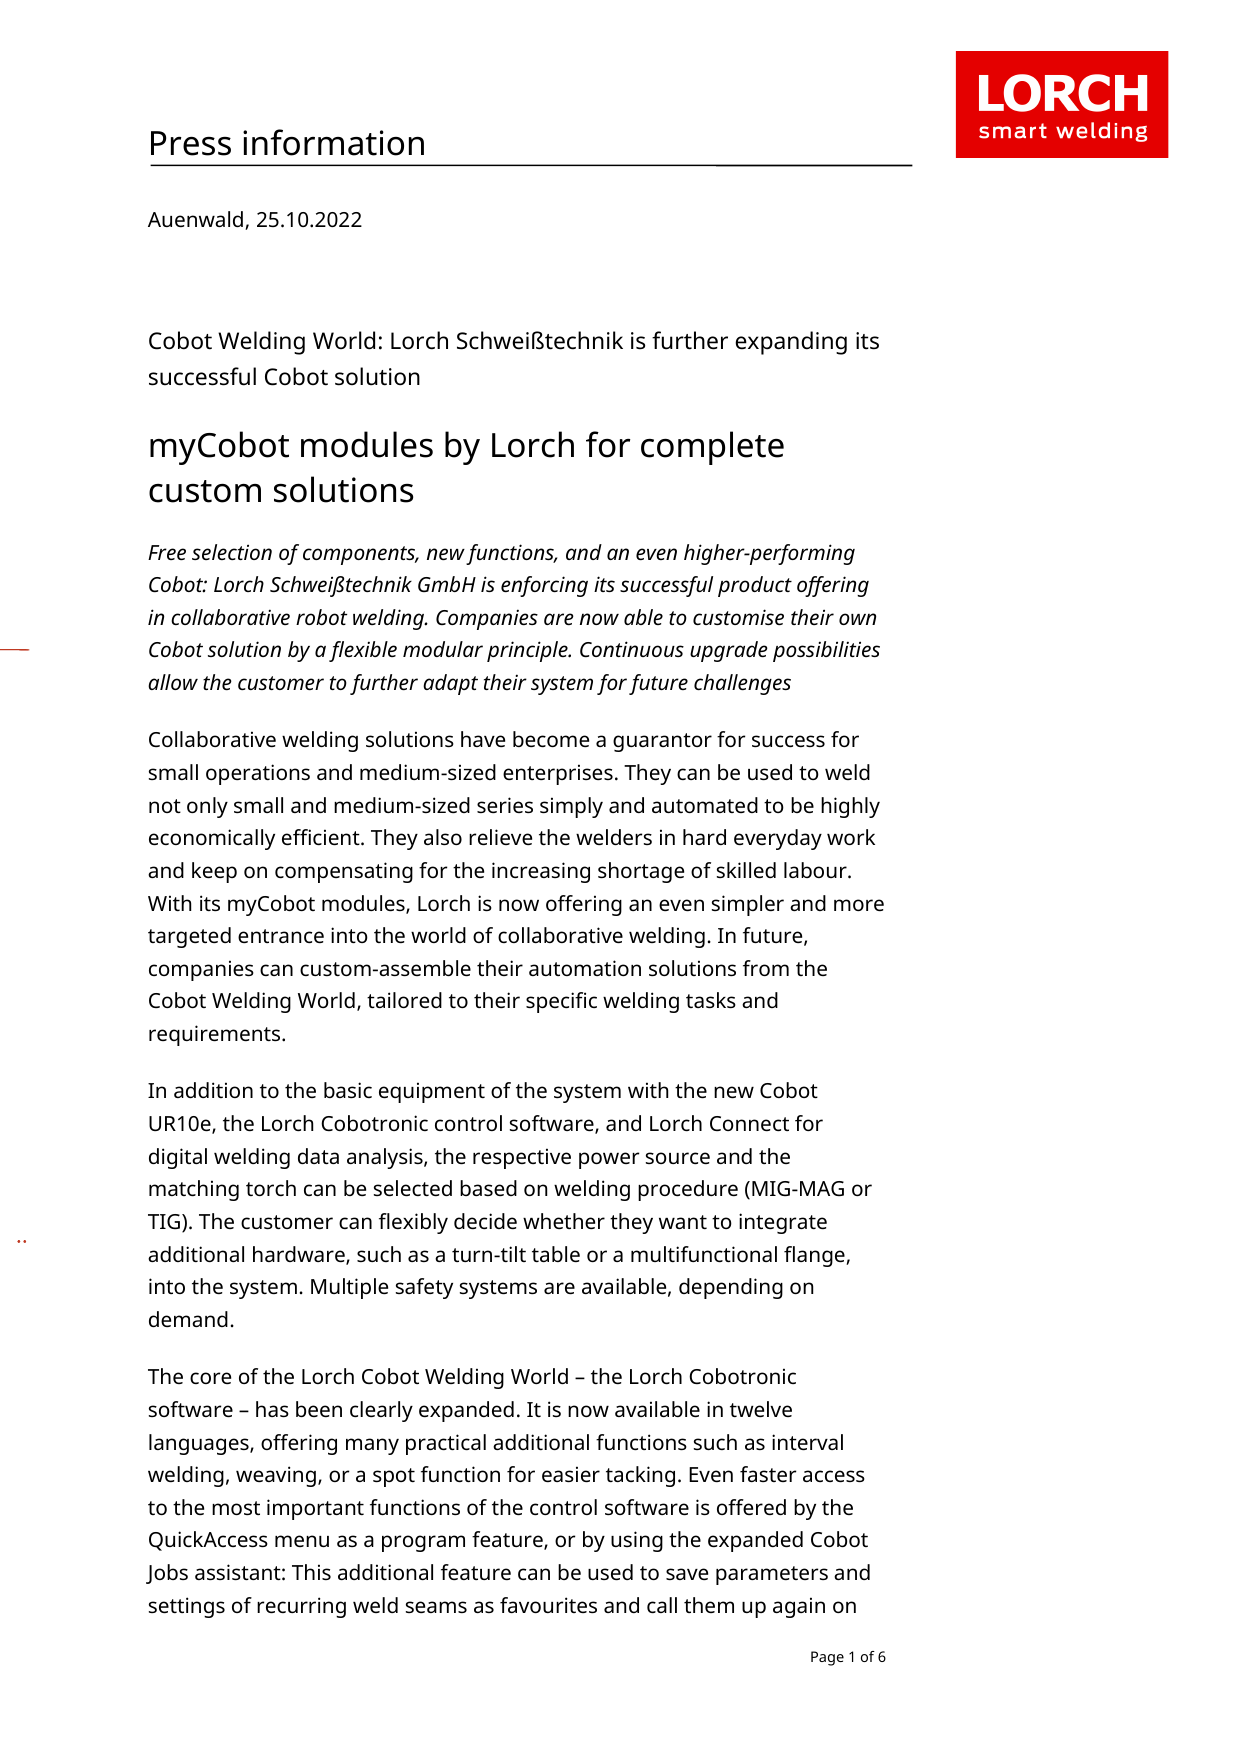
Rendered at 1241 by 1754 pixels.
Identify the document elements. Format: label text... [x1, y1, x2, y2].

text In addition to the basic equipment of the system with the new Cobot UR10e, the Lorch Cobotronic control software, and Lorch Connect for digital welding data analysis, the respective power source and the matching torch can be selected based on welding procedure (MIG-MAG or TIG). The customer can flexibly decide whether they want to integrate additional hardware, such as a turn-tilt table or a multifunctional flange, into the system. Multiple safety systems are available, depending on demand. [148, 1077, 886, 1333]
text Collaborative welding solutions have become a guarantor for success for small operations and medium-sized enterprises. They can be used to weld not only small and medium-sized series simply and automated to be highly economically efficient. They also relieve the welders in hard everyday work and keep on compensating for the increasing shortage of skilled labour. With its myCobot modules, Lorch is now offering an even simpler and more targeted entrance into the world of collaborative welding. In future, companies can custom-assemble their automation solutions from the Cobot Welding World, tailored to their specific welding tasks and requirements. [148, 726, 886, 1047]
text myCobot modules by Lorch for complete custom solutions [148, 422, 886, 513]
picture [955, 51, 1169, 158]
text Free selection of components, new functions, and an even higher-performing Cobot: Lorch Schweißtechnik GmbH is enforcing its successful product offering in collaborative robot welding. Companies are now able to customise their own Cobot solution by a flexible modular principle. Continuous upgrade possibilities allow the customer to further adapt their system for future challenges [148, 538, 886, 696]
text Cobot Welding World: Lorch Schweißtechnik is further expanding its successful Cobot solution [148, 325, 886, 392]
